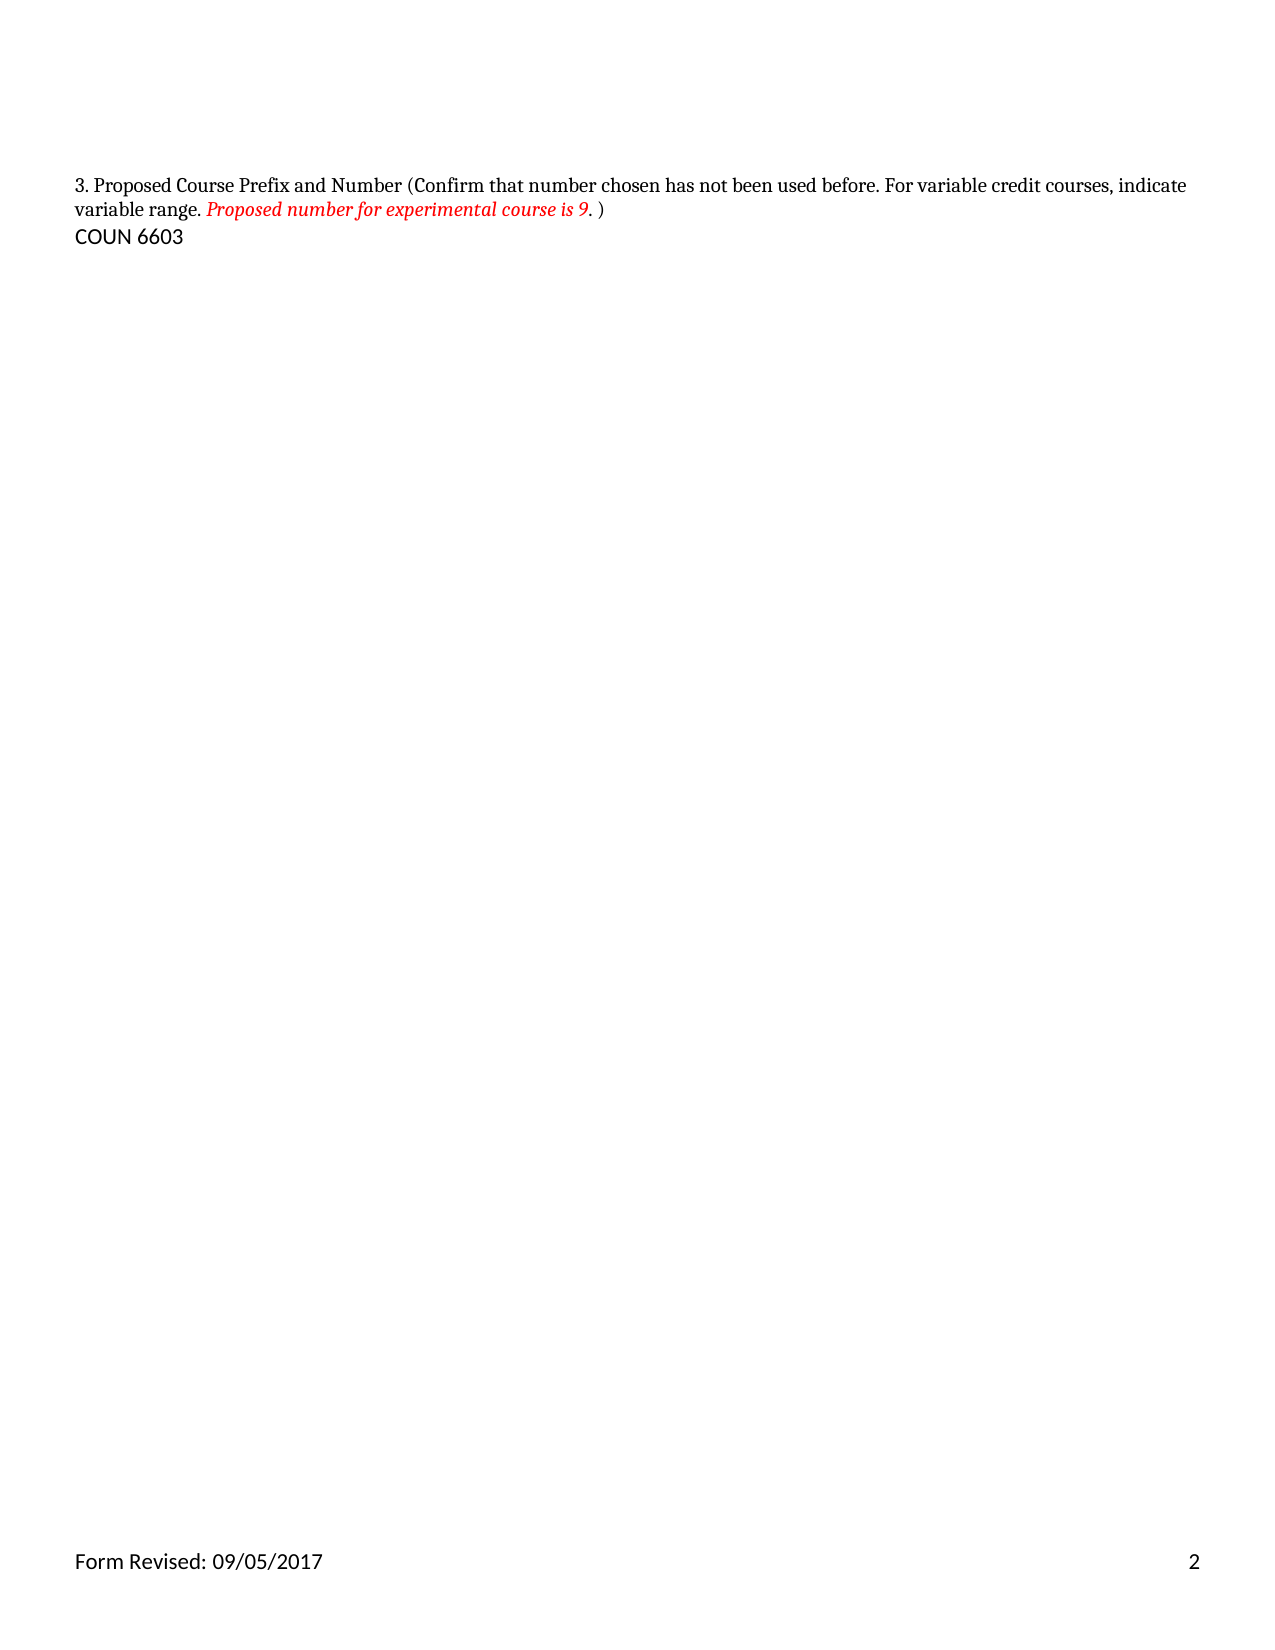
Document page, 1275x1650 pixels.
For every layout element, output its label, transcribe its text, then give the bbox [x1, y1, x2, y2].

text 3. Proposed Course Prefix and Number (Confirm that number chosen has not been used before. For variable credit courses, indicate variable range. Proposed number for experimental course is 9. ) [75, 174, 1200, 222]
